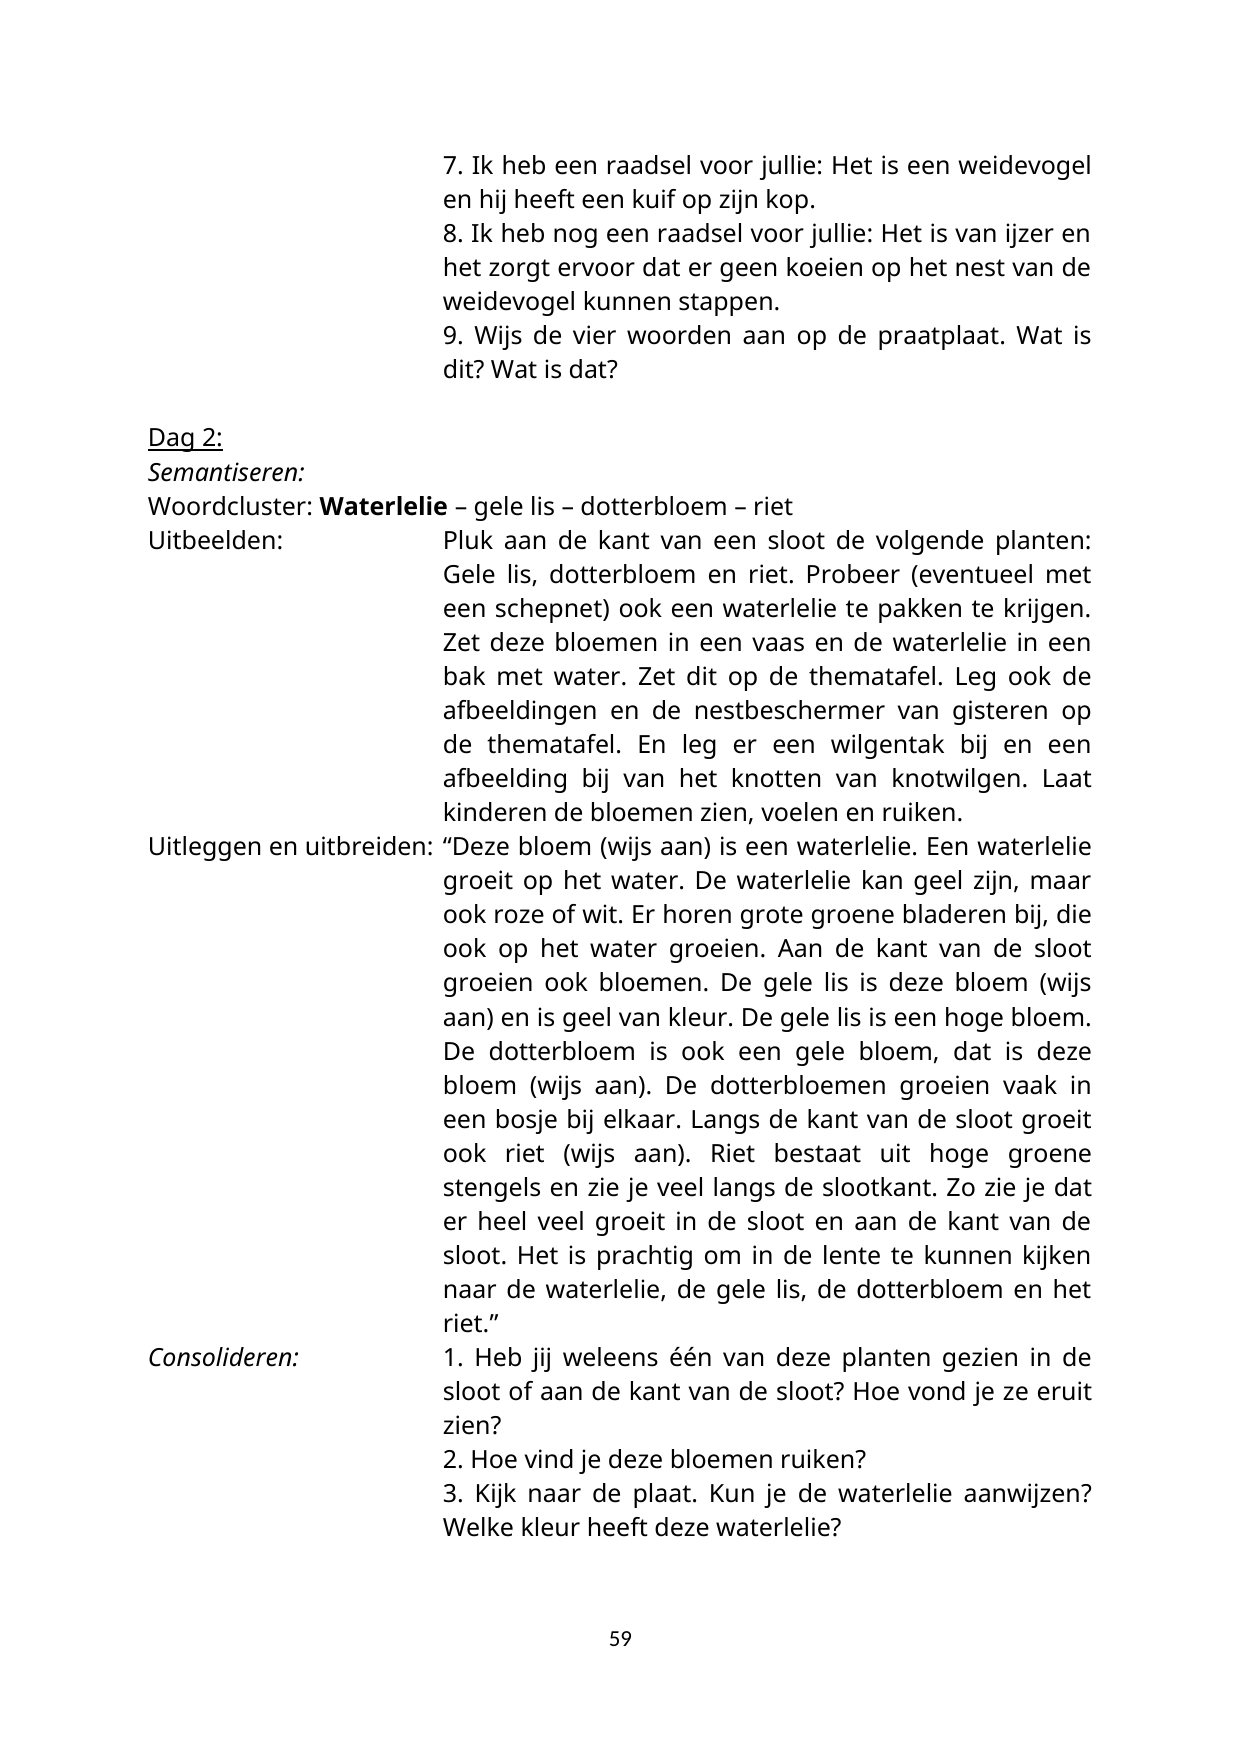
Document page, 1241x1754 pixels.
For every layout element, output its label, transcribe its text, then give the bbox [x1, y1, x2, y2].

text 2. Hoe vind je deze bloemen ruiken? [148, 1442, 1093, 1476]
text Dag 2: [148, 420, 1093, 454]
text 7. Ik heb een raadsel voor jullie: Het is een weidevogel en hij heeft een kuif op zijn kop. [148, 148, 1093, 216]
text Uitleggen en uitbreiden: “Deze bloem (wijs aan) is een waterlelie. Een waterlelie groeit op het water. De waterlelie kan geel zijn, maar ook roze of wit. Er horen grote groene bladeren bij, die ook op het water groeien. Aan de kant van de sloot groeien ook bloemen. De gele lis is deze bloem (wijs aan) en is geel van kleur. De gele lis is een hoge bloem. De dotterbloem is ook een gele bloem, dat is deze bloem (wijs aan). De dotterbloemen groeien vaak in een bosje bij elkaar. Langs de kant van de sloot groeit ook riet (wijs aan). Riet bestaat uit hoge groene stengels en zie je veel langs de slootkant. Zo zie je dat er heel veel groeit in de sloot en aan de kant van de sloot. Het is prachtig om in de lente te kunnen kijken naar de waterlelie, de gele lis, de dotterbloem en het riet.” [148, 829, 1093, 1340]
text Consolideren: 1. Heb jij weleens één van deze planten gezien in de sloot of aan de kant van de sloot? Hoe vond je ze eruit zien? [148, 1340, 1093, 1442]
text Woordcluster: Waterlelie – gele lis – dotterbloem – riet [148, 488, 1093, 522]
text Uitbeelden: Pluk aan de kant van een sloot de volgende planten: Gele lis, dotterbloem en riet. Probeer (eventueel met een schepnet) ook een waterlelie te pakken te krijgen. Zet deze bloemen in een vaas en de waterlelie in een bak met water. Zet dit op de thematafel. Leg ook de afbeeldingen en de nestbeschermer van gisteren op de thematafel. En leg er een wilgentak bij en een afbeelding bij van het knotten van knotwilgen. Laat kinderen de bloemen zien, voelen en ruiken. [148, 522, 1093, 829]
text 3. Kijk naar de plaat. Kun je de waterlelie aanwijzen? Welke kleur heeft deze waterlelie? [148, 1476, 1093, 1544]
text 8. Ik heb nog een raadsel voor jullie: Het is van ijzer en het zorgt ervoor dat er geen koeien op het nest van de weidevogel kunnen stappen. [148, 216, 1093, 318]
text 9. Wijs de vier woorden aan op de praatplaat. Wat is dit? Wat is dat? [148, 318, 1093, 386]
text Semantiseren: [148, 454, 1093, 488]
